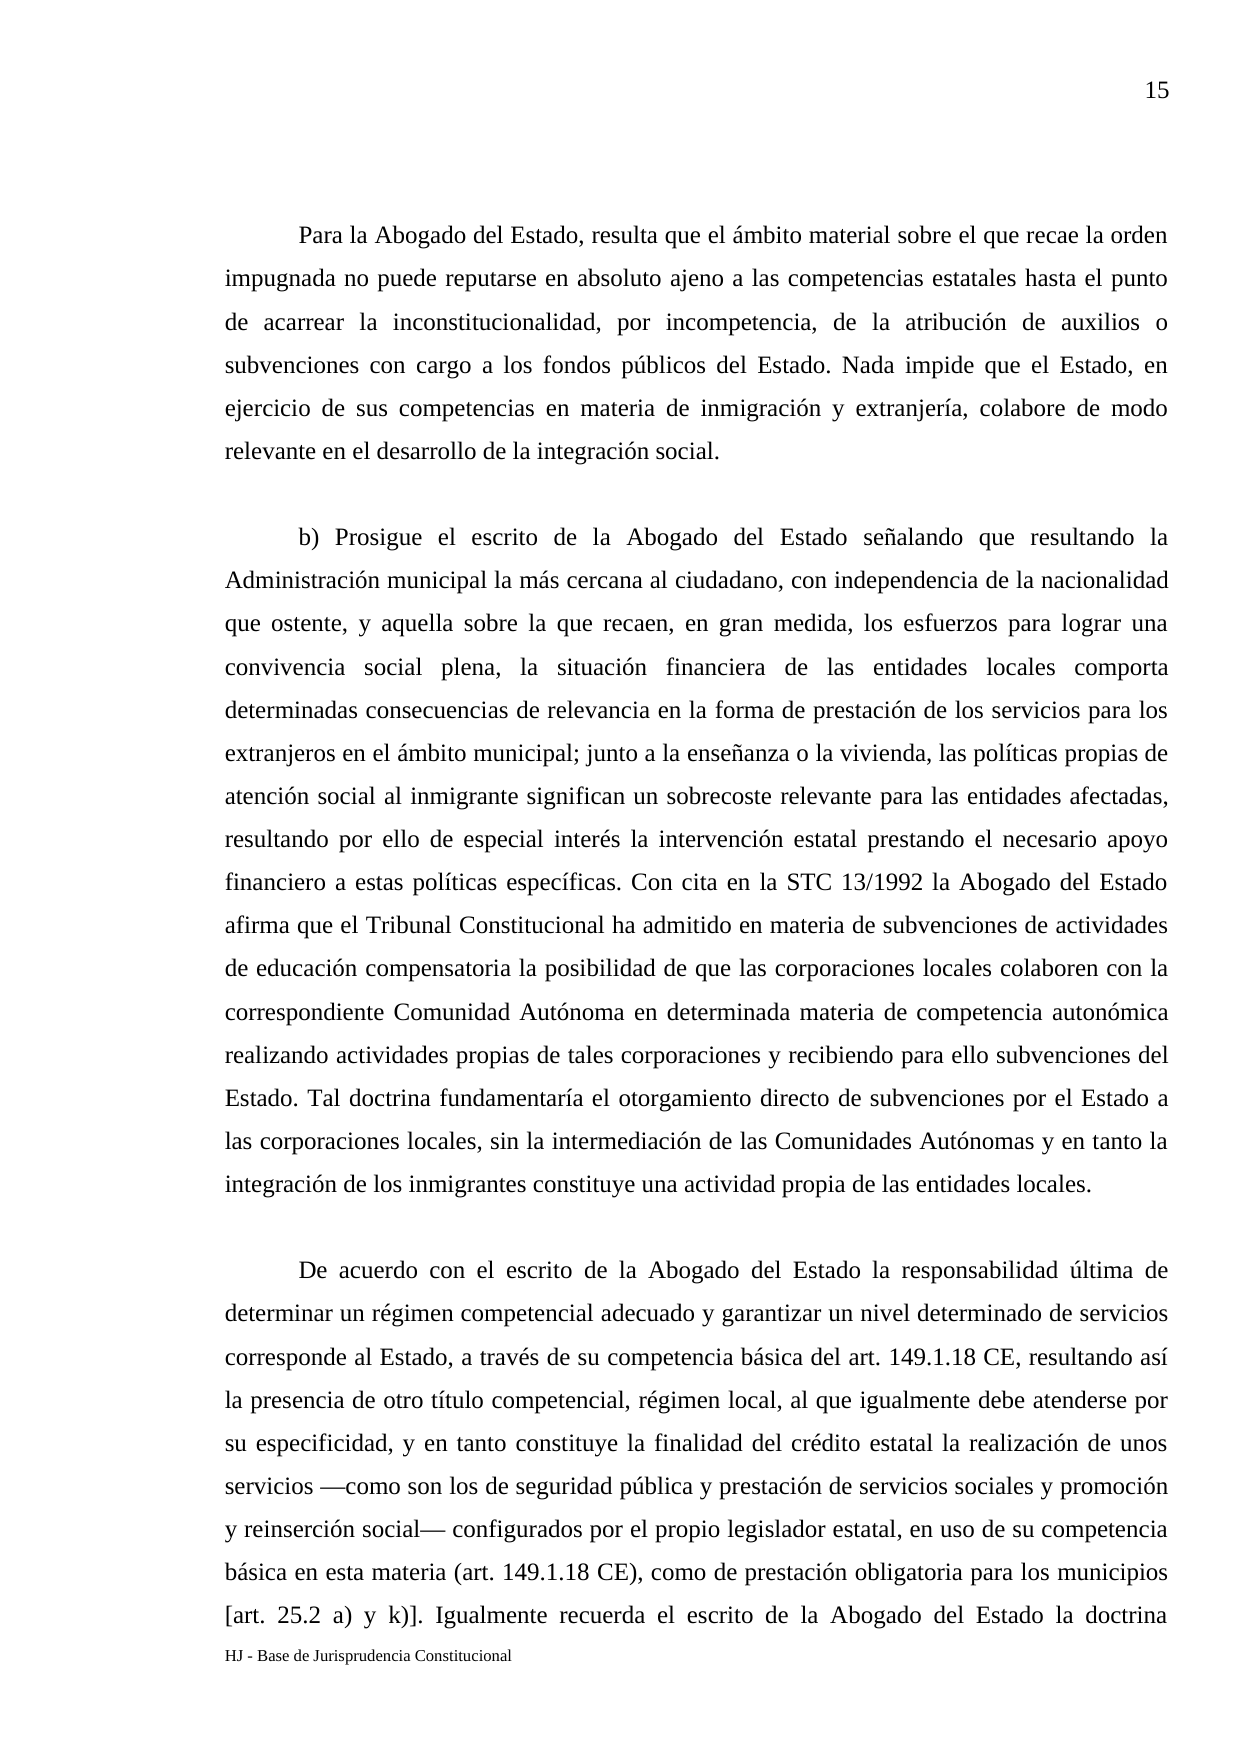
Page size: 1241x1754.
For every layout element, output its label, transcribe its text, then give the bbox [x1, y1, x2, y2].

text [224, 1255, 1169, 1629]
text b) Prosigue el escrito de la Abogado del Estado señalando que resultando la Administración municipal la más cercana al ciudadano, con independencia de la nacionalidad que ostente, y aquella sobre la que recaen, en gran medida, los esfuerzos para lograr una convivencia social plena, la situación financiera de las entidades locales comporta determinadas consecuencias de relevancia en la forma de prestación de los servicios para los extranjeros en el ámbito municipal; junto a la enseñanza o la vivienda, las políticas propias de atención social al inmigrante significan un sobrecoste relevante para las entidades afectadas, resultando por ello de especial interés la intervención estatal prestando el necesario apoyo financiero a estas políticas específicas. Con cita en la STC 13/1992 la Abogado del Estado afirma que el Tribunal Constitucional ha admitido en materia de subvenciones de actividades de educación compensatoria la posibilidad de que las corporaciones locales colaboren con la correspondiente Comunidad Autónoma en determinada materia de competencia autonómica realizando actividades propias de tales corporaciones y recibiendo para ello subvenciones del Estado. Tal doctrina fundamentaría el otorgamiento directo de subvenciones por el Estado a las corporaciones locales, sin la intermediación de las Comunidades Autónomas y en tanto la integración de los inmigrantes constituye una actividad propia de las entidades locales. [224, 522, 1169, 1198]
text Para la Abogado del Estado, resulta que el ámbito material sobre el que recae la orden impugnada no puede reputarse en absoluto ajeno a las competencias estatales hasta el punto de acarrear la inconstitucionalidad, por incompetencia, de la atribución de auxilios o subvenciones con cargo a los fondos públicos del Estado. Nada impide que el Estado, en ejercicio de sus competencias en materia de inmigración y extranjería, colabore de modo relevante en el desarrollo de la integración social. [224, 220, 1169, 465]
